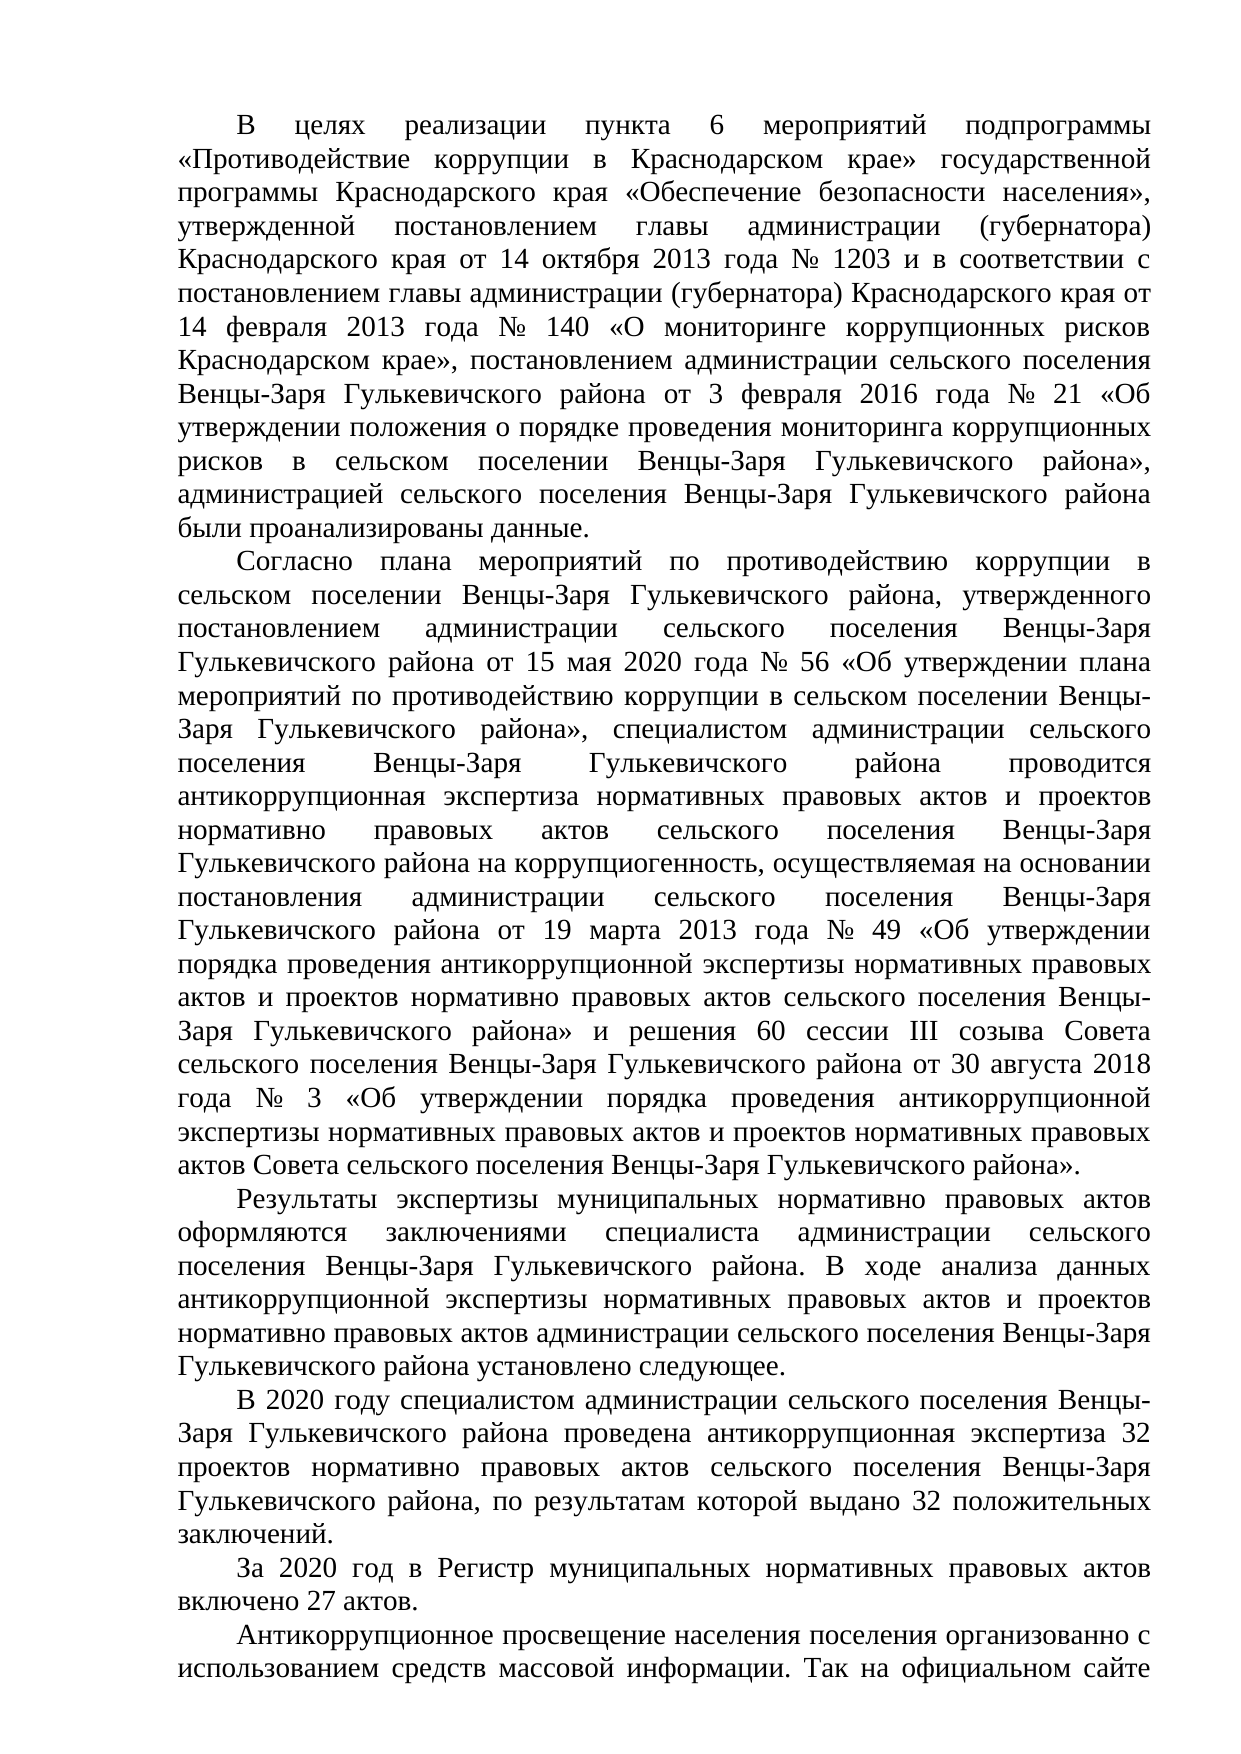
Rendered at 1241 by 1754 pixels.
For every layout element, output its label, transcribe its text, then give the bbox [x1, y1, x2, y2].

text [177, 1617, 1152, 1684]
text Результаты экспертизы муниципальных нормативно правовых актов оформляются заключениями специалиста администрации сельского поселения Венцы-Заря Гулькевичского района. В ходе анализа данных антикоррупционной экспертизы нормативных правовых актов и проектов нормативно правовых актов администрации сельского поселения Венцы-Заря Гулькевичского района установлено следующее. [177, 1181, 1152, 1382]
text Согласно плана мероприятий по противодействию коррупции в сельском поселении Венцы-Заря Гулькевичского района, утвержденного постановлением администрации сельского поселения Венцы-Заря Гулькевичского района от 15 мая 2020 года № 56 «Об утверждении плана мероприятий по противодействию коррупции в сельском поселении Венцы-Заря Гулькевичского района», специалистом администрации сельского поселения Венцы-Заря Гулькевичского района проводится антикоррупционная экспертиза нормативных правовых актов и проектов нормативно правовых актов сельского поселения Венцы-Заря Гулькевичского района на коррупциогенность, осуществляемая на основании постановления администрации сельского поселения Венцы-Заря Гулькевичского района от 19 марта 2013 года № 49 «Об утверждении порядка проведения антикоррупционной экспертизы нормативных правовых актов и проектов нормативно правовых актов сельского поселения Венцы-Заря Гулькевичского района» и решения 60 сессии III созыва Совета сельского поселения Венцы-Заря Гулькевичского района от 30 августа 2018 года № 3 «Об утверждении порядка проведения антикоррупционной экспертизы нормативных правовых актов и проектов нормативных правовых актов Совета сельского поселения Венцы-Заря Гулькевичского района». [177, 543, 1152, 1181]
text За 2020 год в Регистр муниципальных нормативных правовых актов включено 27 актов. [177, 1550, 1152, 1617]
text В целях реализации пункта 6 мероприятий подпрограммы «Противодействие коррупции в Краснодарском крае» государственной программы Краснодарского края «Обеспечение безопасности населения», утвержденной постановлением главы администрации (губернатора) Краснодарского края от 14 октября 2013 года № 1203 и в соответствии с постановлением главы администрации (губернатора) Краснодарского края от 14 февраля 2013 года № 140 «О мониторинге коррупционных рисков Краснодарском крае», постановлением администрации сельского поселения Венцы-Заря Гулькевичского района от 3 февраля 2016 года № 21 «Об утверждении положения о порядке проведения мониторинга коррупционных рисков в сельском поселении Венцы-Заря Гулькевичского района», администрацией сельского поселения Венцы-Заря Гулькевичского района были проанализированы данные. [177, 107, 1152, 543]
text В 2020 году специалистом администрации сельского поселения Венцы-Заря Гулькевичского района проведена антикоррупционная экспертиза 32 проектов нормативно правовых актов сельского поселения Венцы-Заря Гулькевичского района, по результатам которой выдано 32 положительных заключений. [177, 1382, 1152, 1550]
